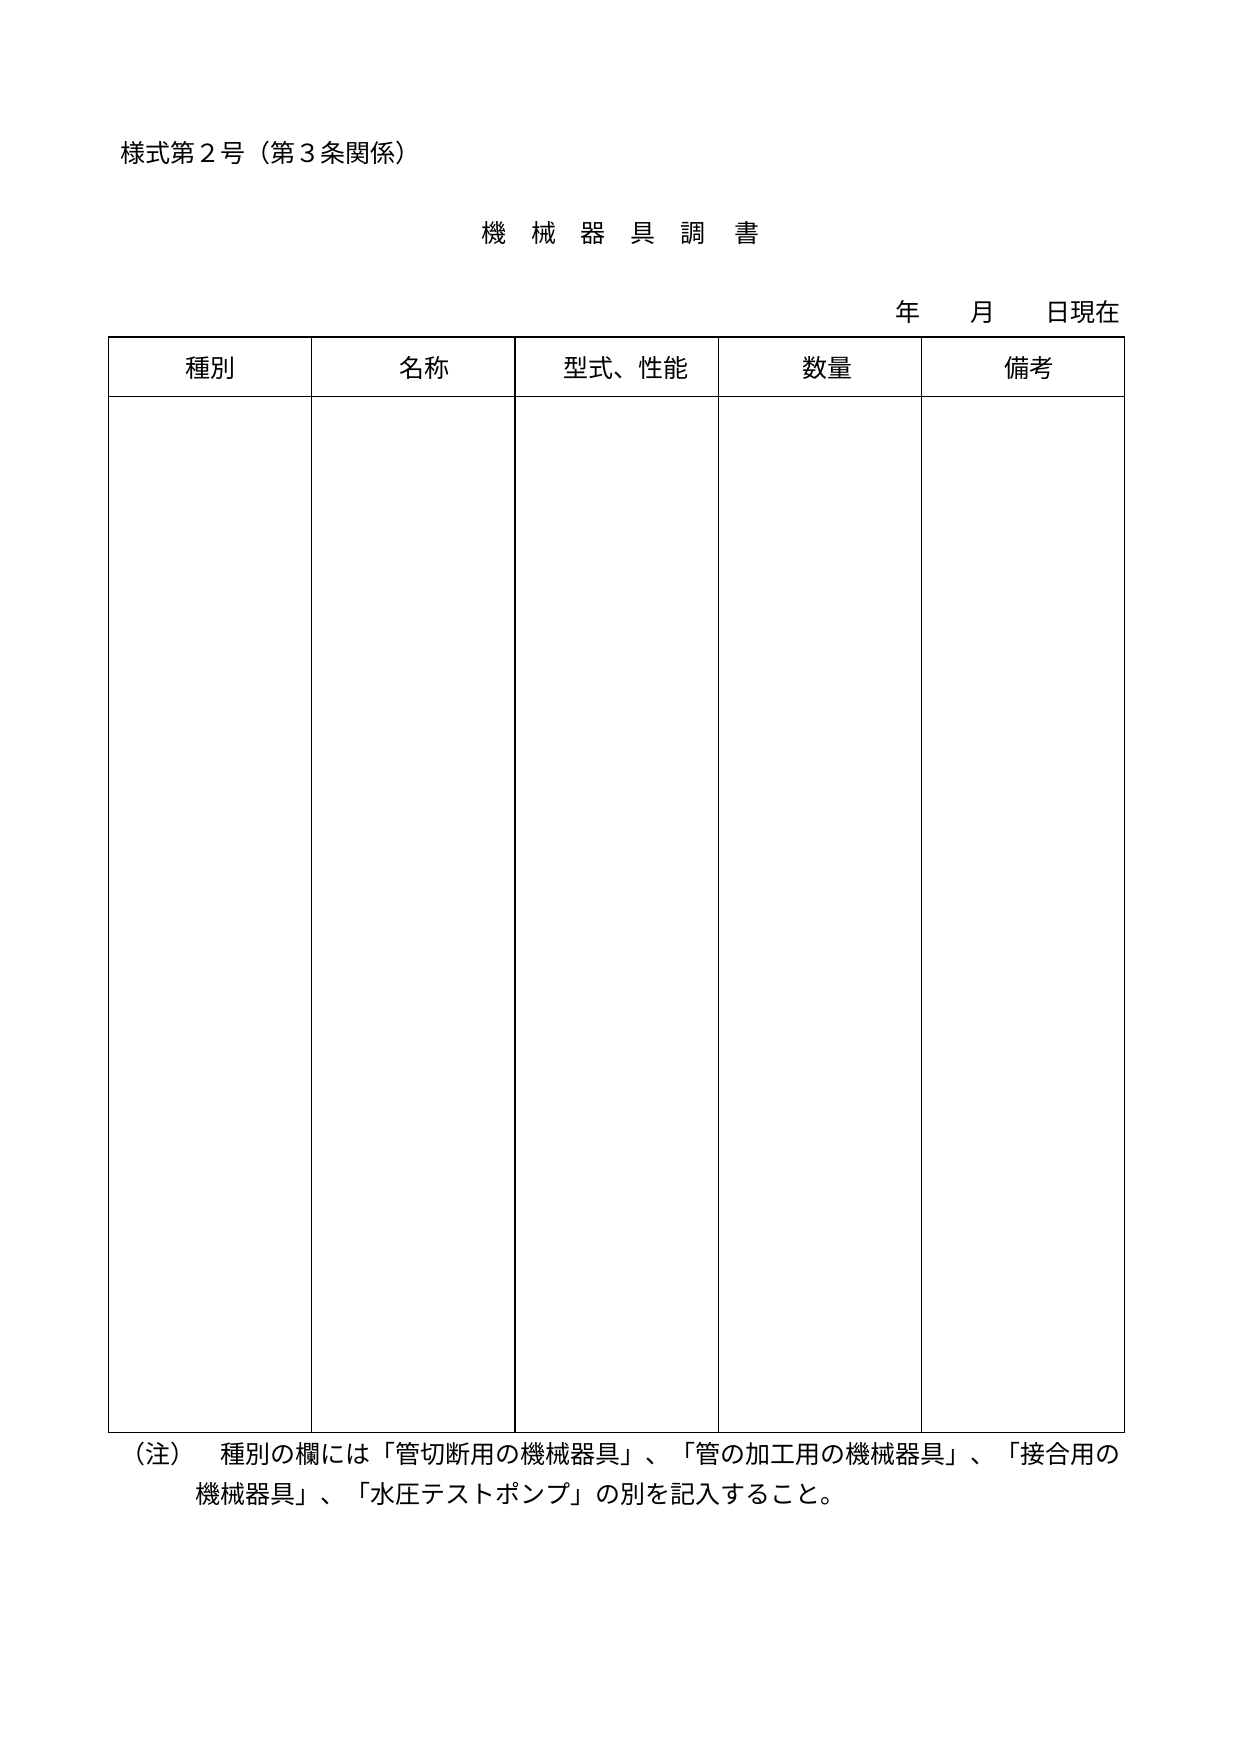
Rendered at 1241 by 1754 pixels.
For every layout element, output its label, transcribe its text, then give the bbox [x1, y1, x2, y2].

table_cell [922, 397, 1124, 1432]
table_cell [109, 397, 311, 1432]
table_header 型式、性能 [516, 338, 718, 396]
table_header 種別 [109, 338, 311, 396]
text 機械器具調書 [120, 211, 1120, 251]
table_header 名称 [312, 338, 514, 396]
table_cell [719, 397, 921, 1432]
table_cell [312, 397, 514, 1432]
text 様式第２号（第３条関係） [120, 132, 1120, 171]
text 年 月 日現在 [120, 291, 1120, 331]
text （注） 種別の欄には「管切断用の機械器具」、「管の加工用の機械器具」、「接合用の機械器具」、「水圧テストポンプ」の別を記入すること。 [120, 1433, 1120, 1512]
table_header 数量 [719, 338, 921, 396]
table_cell [516, 397, 718, 1432]
table_header 備考 [922, 338, 1124, 396]
